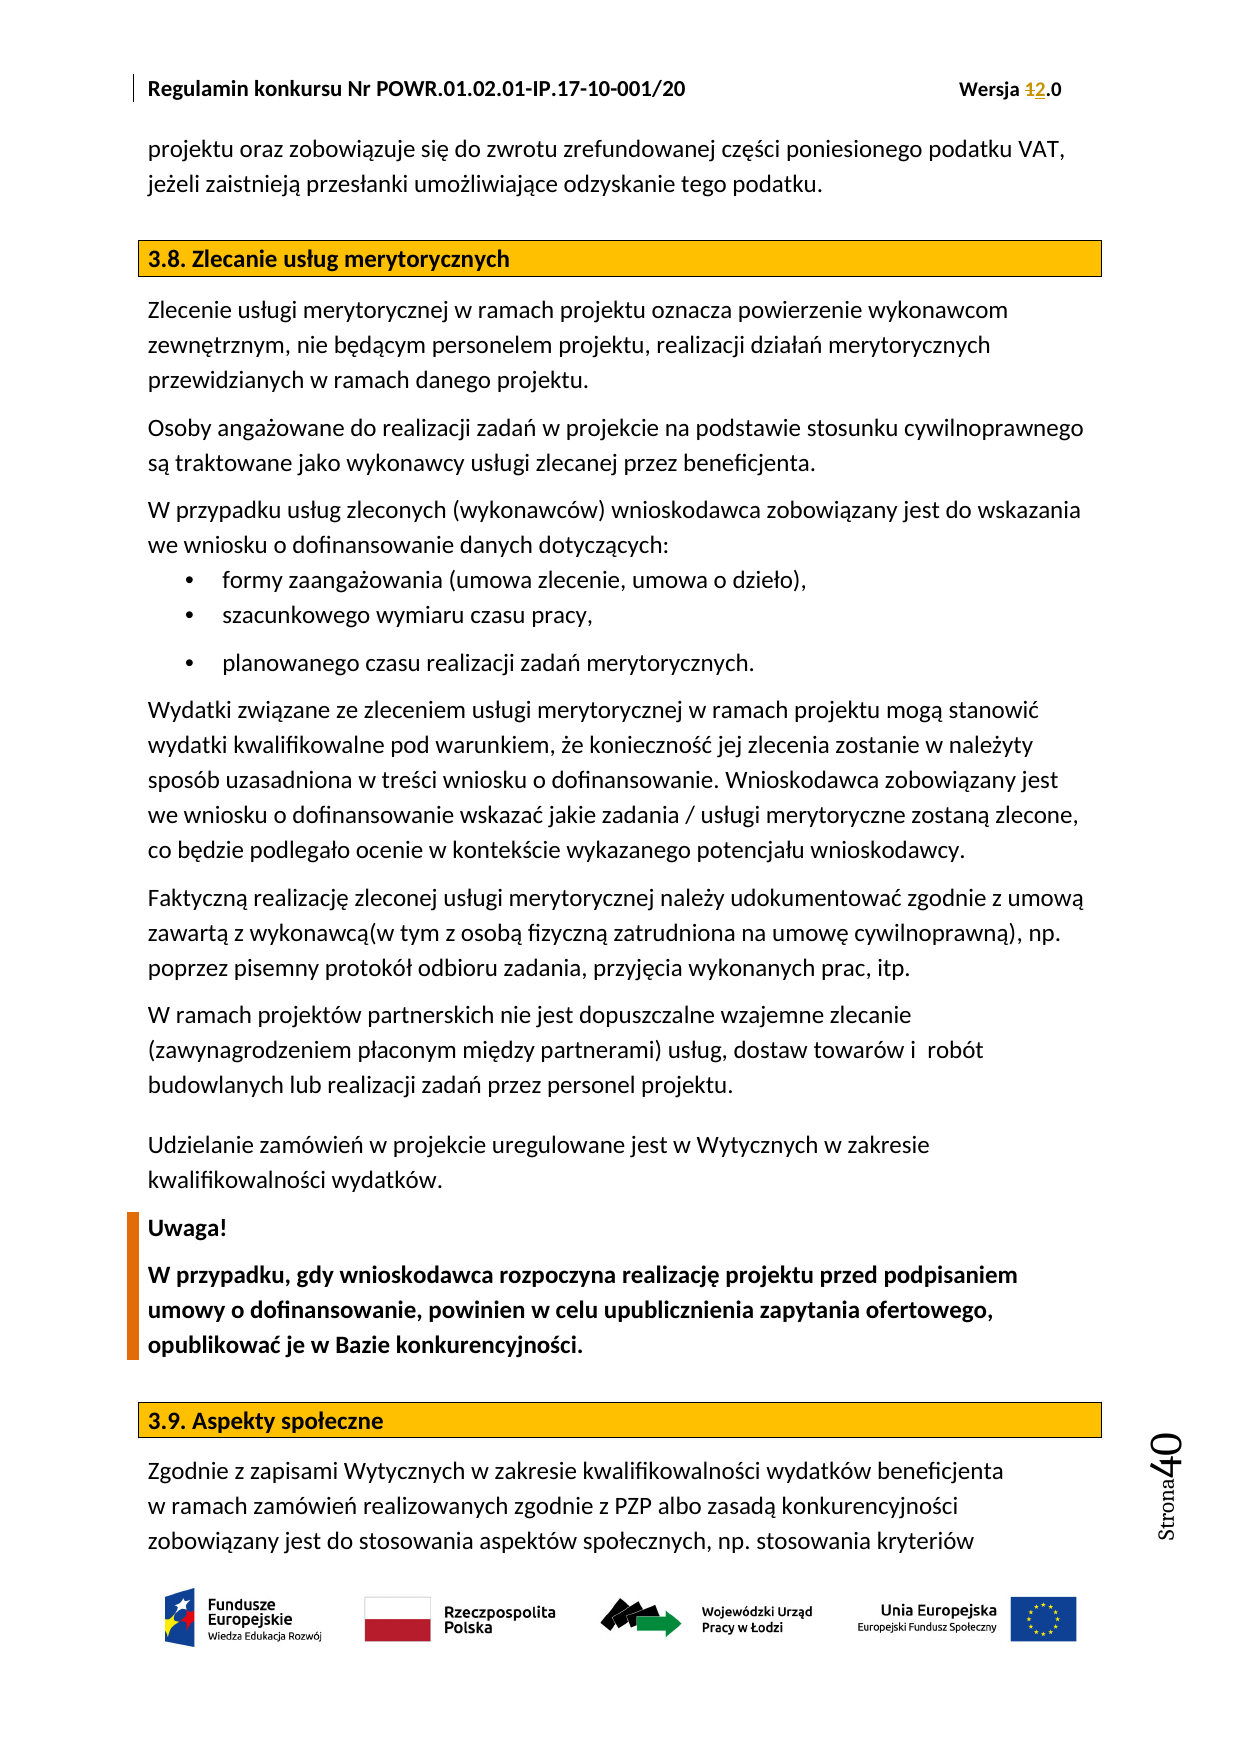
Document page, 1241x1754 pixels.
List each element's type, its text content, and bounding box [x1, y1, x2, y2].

list Aspekty społeczne [139, 1403, 1101, 1437]
text Zlecenie usługi merytorycznej w ramach projektu oznacza powierzenie wykonawcom zewnętrznym, nie będącym personelem projektu, realizacji działań merytorycznych przewidzianych w ramach danego projektu. [148, 294, 1093, 395]
text W przypadku usług zleconych (wykonawców) wnioskodawca zobowiązany jest do wskazania we wniosku o dofinansowanie danych dotyczących: [148, 494, 1093, 560]
text Faktyczną realizację zleconej usługi merytorycznej należy udokumentować zgodnie z umową zawartą z wykonawcą(w tym z osobą fizyczną zatrudniona na umowę cywilnoprawną), np. poprzez pisemny protokół odbioru zadania, przyjęcia wykonanych prac, itp. [148, 882, 1093, 982]
text Wydatki związane ze zleceniem usługi merytorycznej w ramach projektu mogą stanowić wydatki kwalifikowalne pod warunkiem, że konieczność jej zlecenia zostanie w należyty sposób uzasadniona w treści wniosku o dofinansowanie. Wnioskodawca zobowiązany jest we wniosku o dofinansowanie wskazać jakie zadania / usługi merytoryczne zostaną zlecone, co będzie podlegało ocenie w kontekście wykazanego potencjału wnioskodawcy. [148, 694, 1093, 865]
text Osoby angażowane do realizacji zadań w projekcie na podstawie stosunku cywilnoprawnego są traktowane jako wykonawcy usługi zlecanej przez beneficjenta. [148, 412, 1093, 477]
text W ramach projektów partnerskich nie jest dopuszczalne wzajemne zlecanie (zawynagrodzeniem płaconym między partnerami) usług, dostaw towarów i robót budowlanych lub realizacji zadań przez personel projektu. [148, 999, 1093, 1100]
list Zlecanie usług merytorycznych [139, 241, 1101, 276]
list formy zaangażowania (umowa zlecenie, umowa o dzieło), [185, 564, 1093, 595]
text Udzielanie zamówień w projekcie uregulowane jest w Wytycznych w zakresie kwalifikowalności wydatków. [148, 1129, 1093, 1195]
picture [147, 1567, 1093, 1664]
text W przypadku, gdy wnioskodawca rozpoczyna realizację projektu przed podpisaniem umowy o dofinansowanie, powinien w celu upublicznienia zapytania ofertowego, opublikować je w Bazie konkurencyjności. [139, 1259, 1093, 1360]
list szacunkowego wymiaru czasu pracy, [185, 599, 1093, 630]
list planowanego czasu realizacji zadań merytorycznych. [185, 647, 1093, 677]
text Uwaga! [139, 1212, 1093, 1242]
